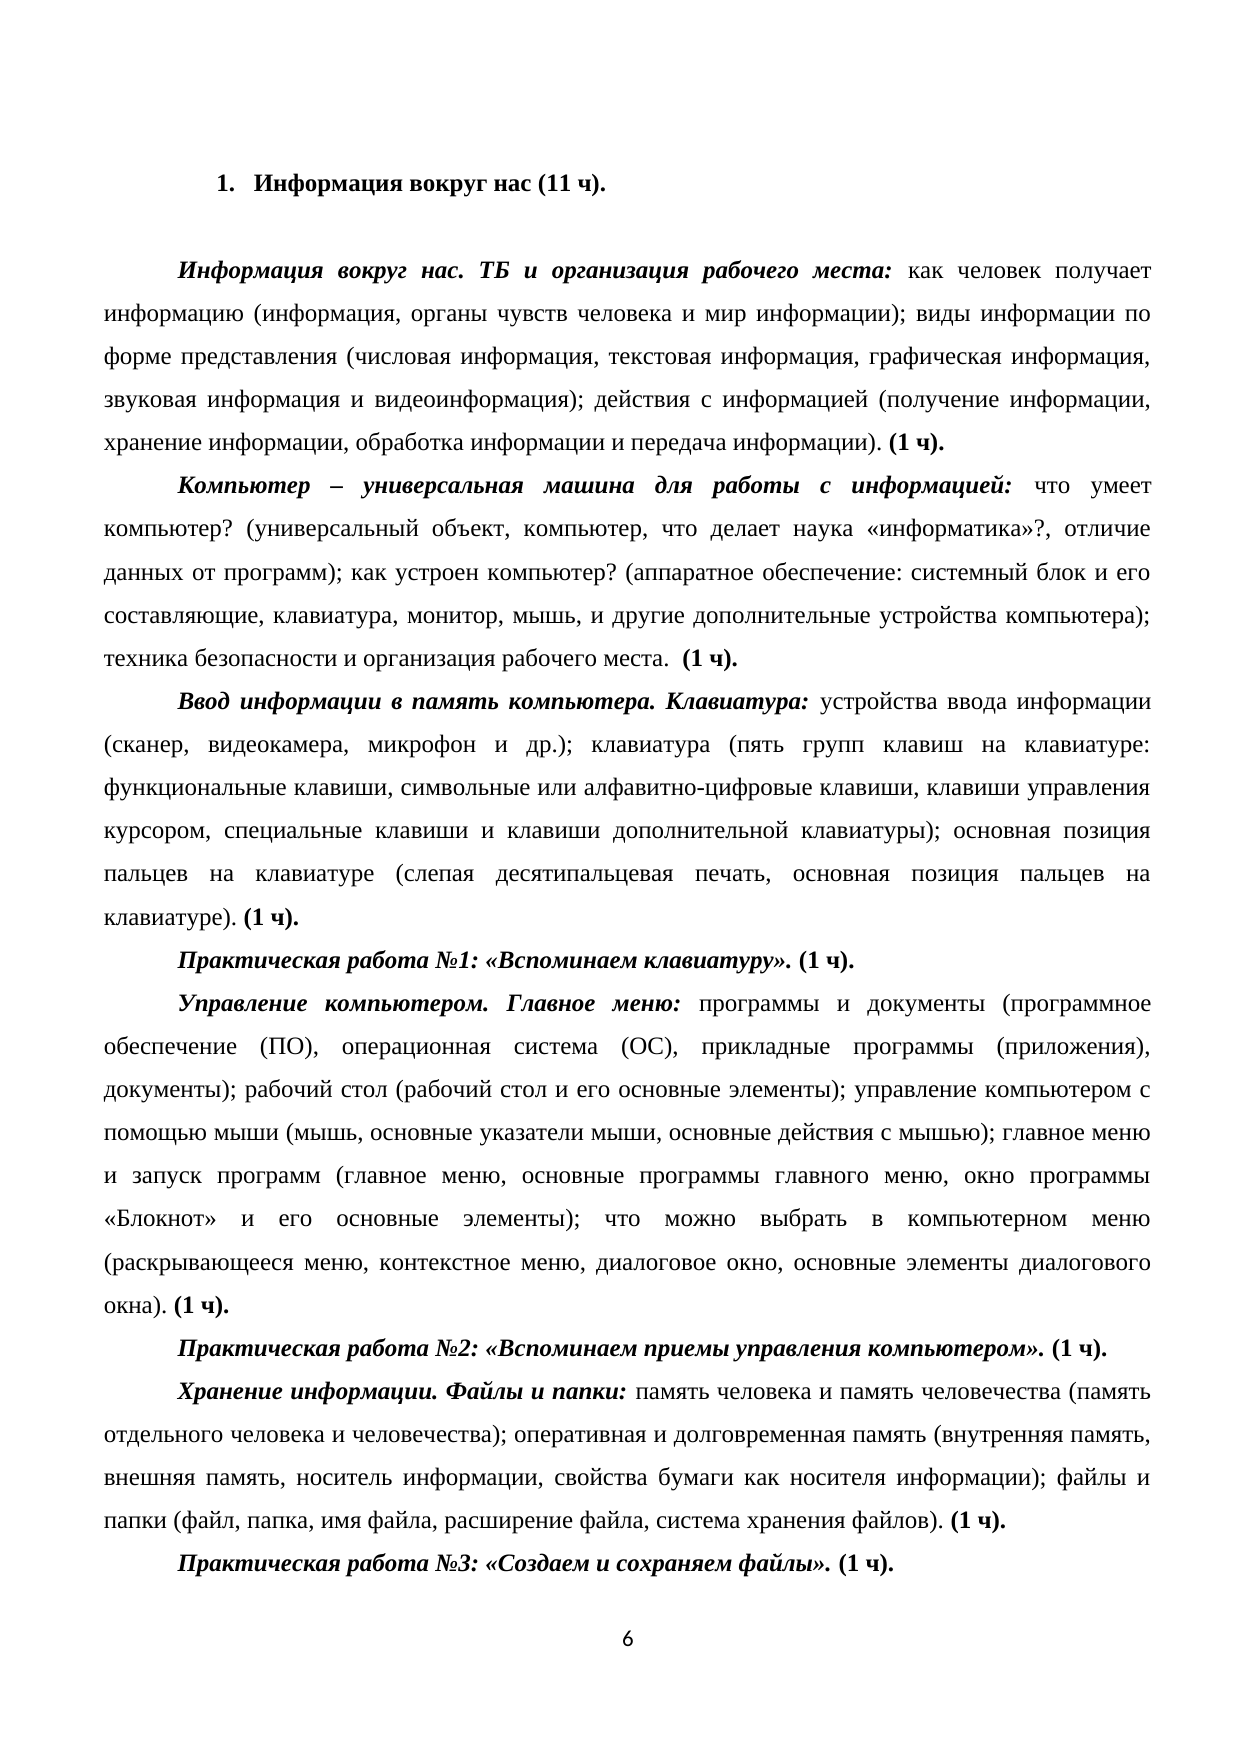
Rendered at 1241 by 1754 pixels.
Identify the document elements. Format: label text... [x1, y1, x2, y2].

text Компьютер – универсальная машина для работы с информацией: что умеет компьютер? (универсальный объект, компьютер, что делает наука «информатика»?, отличие данных от программ); как устроен компьютер? (аппаратное обеспечение: системный блок и его составляющие, клавиатура, монитор, мышь, и другие дополнительные устройства компьютера); техника безопасности и организация рабочего места. (1 ч). [103, 470, 1152, 672]
text Практическая работа №1: «Вспоминаем клавиатуру». (1 ч). [103, 945, 1152, 973]
text Практическая работа №2: «Вспоминаем приемы управления компьютером». (1 ч). [103, 1333, 1152, 1362]
text Ввод информации в память компьютера. Клавиатура: устройства ввода информации (сканер, видеокамера, микрофон и др.); клавиатура (пять групп клавиш на клавиатуре: функциональные клавиши, символьные или алфавитно-цифровые клавиши, клавиши управления курсором, специальные клавиши и клавиши дополнительной клавиатуры); основная позиция пальцев на клавиатуре (слепая десятипальцевая печать, основная позиция пальцев на клавиатуре). (1 ч). [103, 686, 1152, 930]
text Управление компьютером. Главное меню: программы и документы (программное обеспечение (ПО), операционная система (ОС), прикладные программы (приложения), документы); рабочий стол (рабочий стол и его основные элементы); управление компьютером с помощью мыши (мышь, основные указатели мыши, основные действия с мышью); главное меню и запуск программ (главное меню, основные программы главного меню, окно программы «Блокнот» и его основные элементы); что можно выбрать в компьютерном меню (раскрывающееся меню, контекстное меню, диалоговое окно, основные элементы диалогового окна). (1 ч). [103, 988, 1152, 1318]
text Хранение информации. Файлы и папки: память человека и память человечества (память отдельного человека и человечества); оперативная и долговременная память (внутренняя память, внешняя память, носитель информации, свойства бумаги как носителя информации); файлы и папки (файл, папка, имя файла, расширение файла, система хранения файлов). (1 ч). [103, 1376, 1152, 1534]
list Информация вокруг нас (11 ч). [216, 168, 1152, 197]
text Практическая работа №3: «Создаем и сохраняем файлы». (1 ч). [103, 1548, 1152, 1577]
text Информация вокруг нас. ТБ и организация рабочего места: как человек получает информацию (информация, органы чувств человека и мир информации); виды информации по форме представления (числовая информация, текстовая информация, графическая информация, звуковая информация и видеоинформация); действия с информацией (получение информации, хранение информации, обработка информации и передача информации). (1 ч). [103, 255, 1152, 456]
